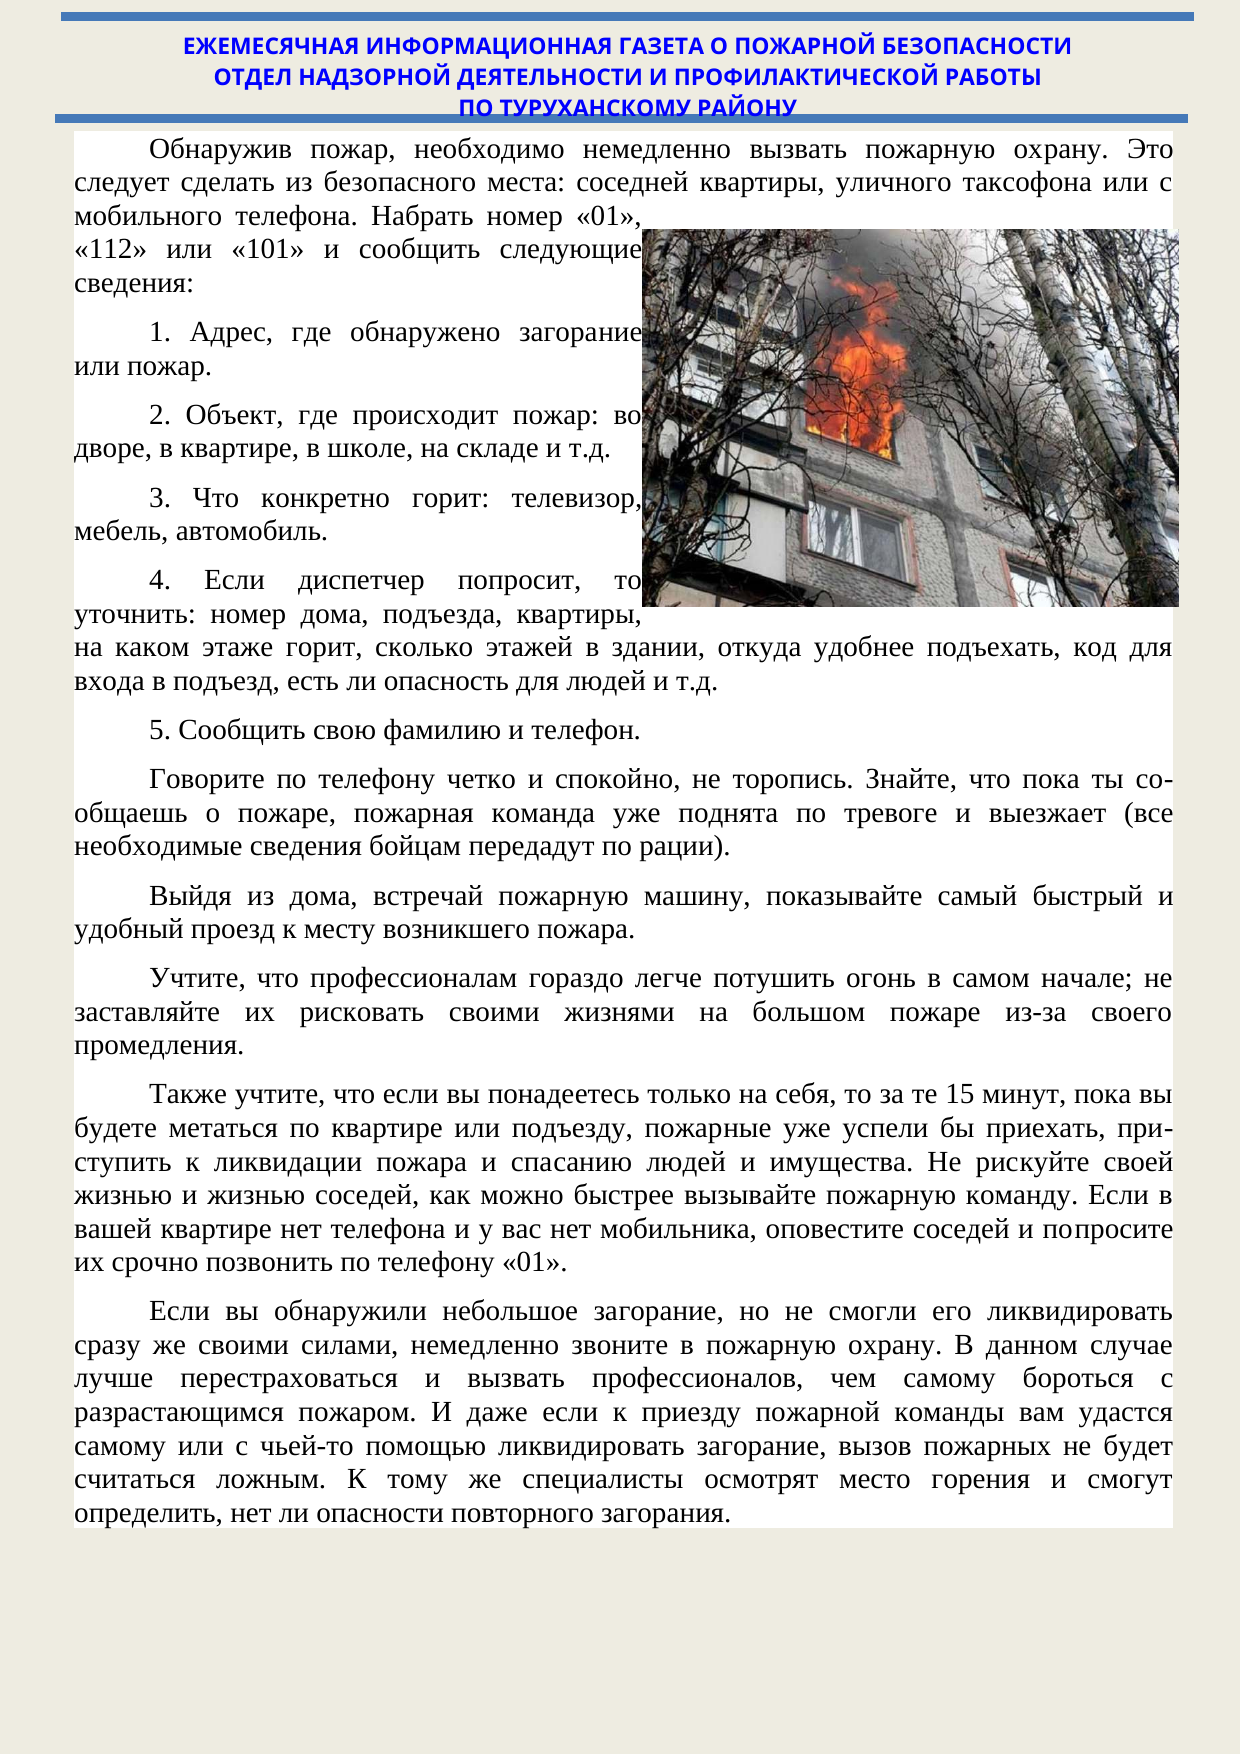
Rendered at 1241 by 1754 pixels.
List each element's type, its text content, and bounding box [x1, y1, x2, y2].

text Также учтите, что если вы понадеетесь только на себя, то за те 15 минут, пока вы будете метаться по квартире или подъезду, пожарные уже успели бы приехать, приступить к ликвидации пожара и спасанию людей и имущества. Не рискуйте своей жизнью и жизнью соседей, как можно быстрее вызывайте пожарную команду. Если в вашей квартире нет телефона и у вас нет мобильника, оповестите соседей и попросите их срочно позвонить по телефону «01». [74, 1077, 1173, 1278]
picture [642, 229, 1179, 607]
text 1. Адрес, где обнаружено загорание или пожар. [74, 314, 642, 381]
text 5. Сообщить свою фамилию и телефон. [74, 712, 1173, 746]
text Говорите по телефону четко и спокойно, не торопись. Знайте, что пока ты сообщаешь о пожаре, пожарная команда уже поднята по тревоге и выезжает (все необходимые сведения бойцам передадут по рации). [74, 761, 1173, 862]
text 4. Если диспетчер попросит, то уточнить: номер дома, подъезда, квартиры, на каком этаже горит, сколько этажей в здании, откуда удобнее подъехать, код для входа в подъезд, есть ли опасность для людей и т.д. [74, 562, 1173, 697]
text Выйдя из дома, встречай пожарную машину, показывайте самый быстрый и удобный проезд к месту возникшего пожара. [74, 878, 1173, 945]
text Обнаружив пожар, необходимо немедленно вызвать пожарную охрану. Это следует сделать из безопасного места: соседней квартиры, уличного таксофона или с мобильного телефона. Набрать номер «01», «112» или «101» и сообщить следующие сведения: [74, 131, 1173, 299]
text Учтите, что профессионалам гораздо легче потушить огонь в самом начале; не заставляйте их рисковать своими жизнями на большом пожаре из-за своего промедления. [74, 960, 1173, 1061]
text Если вы обнаружили небольшое загорание, но не смогли его ликвидировать сразу же своими силами, немедленно звоните в пожарную охрану. В данном случае лучше перестраховаться и вызвать профессионалов, чем самому бороться с разрастающимся пожаром. И даже если к приезду пожарной команды вам удастся самому или с чьей-то помощью ликвидировать загорание, вызов пожарных не будет считаться ложным. К тому же специалисты осмотрят место горения и смогут определить, нет ли опасности повторного загорания. [74, 1293, 1173, 1528]
text 2. Объект, где происходит пожар: во дворе, в квартире, в школе, на складе и т.д. [74, 397, 642, 464]
text 3. Что конкретно горит: телевизор, мебель, автомобиль. [74, 480, 642, 547]
